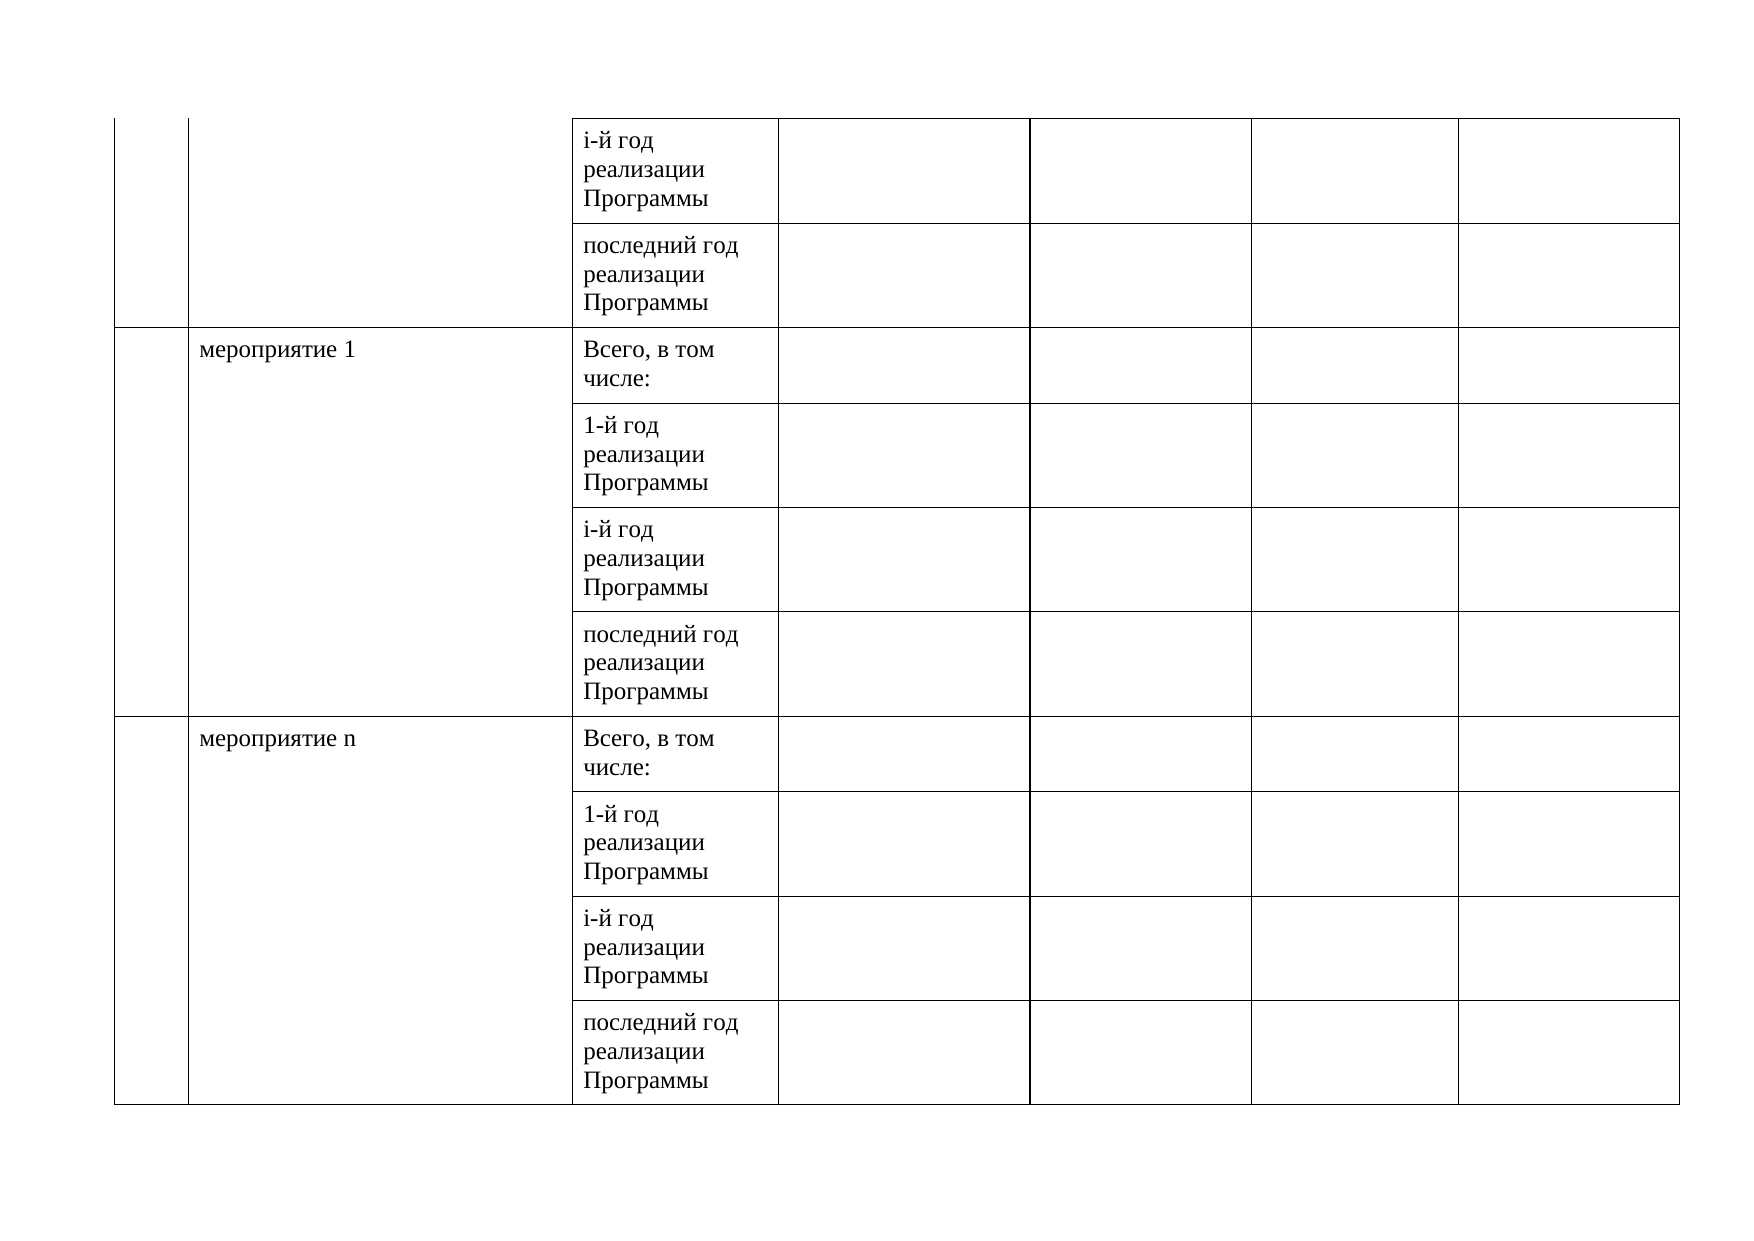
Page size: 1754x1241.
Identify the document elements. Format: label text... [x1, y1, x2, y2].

table_cell [1031, 612, 1251, 716]
table_cell [1031, 224, 1251, 327]
table_cell [1031, 508, 1251, 611]
table_cell i-й год реализации Программы [573, 508, 778, 611]
table_cell [1459, 1001, 1679, 1104]
table_cell [1459, 612, 1679, 716]
table_cell [1459, 792, 1679, 896]
table_cell [115, 717, 188, 1104]
table_cell [1031, 897, 1251, 1000]
table_cell [1252, 897, 1458, 1000]
table_cell [779, 508, 1029, 611]
table_cell [1252, 508, 1458, 611]
table_cell i-й год реализации Программы [573, 119, 778, 222]
table_cell [1459, 119, 1679, 222]
table_cell [1459, 328, 1679, 402]
table_cell 1-й год реализации Программы [573, 792, 778, 896]
table_cell Всего, в том числе: [573, 717, 778, 791]
table_cell [1459, 404, 1679, 507]
table_cell [115, 328, 188, 716]
table_cell [1031, 119, 1251, 222]
table_cell [779, 119, 1029, 222]
table_cell [779, 328, 1029, 402]
table_cell [1252, 1001, 1458, 1104]
table_cell [779, 224, 1029, 327]
table_cell последний год реализации Программы [573, 1001, 778, 1104]
table_cell 1-й год реализации Программы [573, 404, 778, 507]
table_cell [1459, 897, 1679, 1000]
table_cell [1252, 404, 1458, 507]
table_cell [1031, 792, 1251, 896]
table_cell [1252, 717, 1458, 791]
table_cell [1252, 328, 1458, 402]
table_cell [1031, 404, 1251, 507]
table_cell [779, 717, 1029, 791]
table_cell [1459, 717, 1679, 791]
table_cell [779, 1001, 1029, 1104]
table_cell [779, 404, 1029, 507]
table_cell [1459, 508, 1679, 611]
table_cell [779, 612, 1029, 716]
table_cell [1031, 328, 1251, 402]
table_cell [1252, 224, 1458, 327]
table_cell [1252, 119, 1458, 222]
table_cell i-й год реализации Программы [573, 897, 778, 1000]
table_cell [1031, 717, 1251, 791]
table_cell последний год реализации Программы [573, 224, 778, 327]
table_cell мероприятие 1 [189, 328, 572, 716]
table_cell [1459, 224, 1679, 327]
table_cell [1252, 612, 1458, 716]
table_cell последний год реализации Программы [573, 612, 778, 716]
table_cell [1252, 792, 1458, 896]
table_cell [1031, 1001, 1251, 1104]
table_cell [779, 897, 1029, 1000]
table_cell [779, 792, 1029, 896]
table_cell Всего, в том числе: [573, 328, 778, 402]
table_cell мероприятие n [189, 717, 572, 1104]
